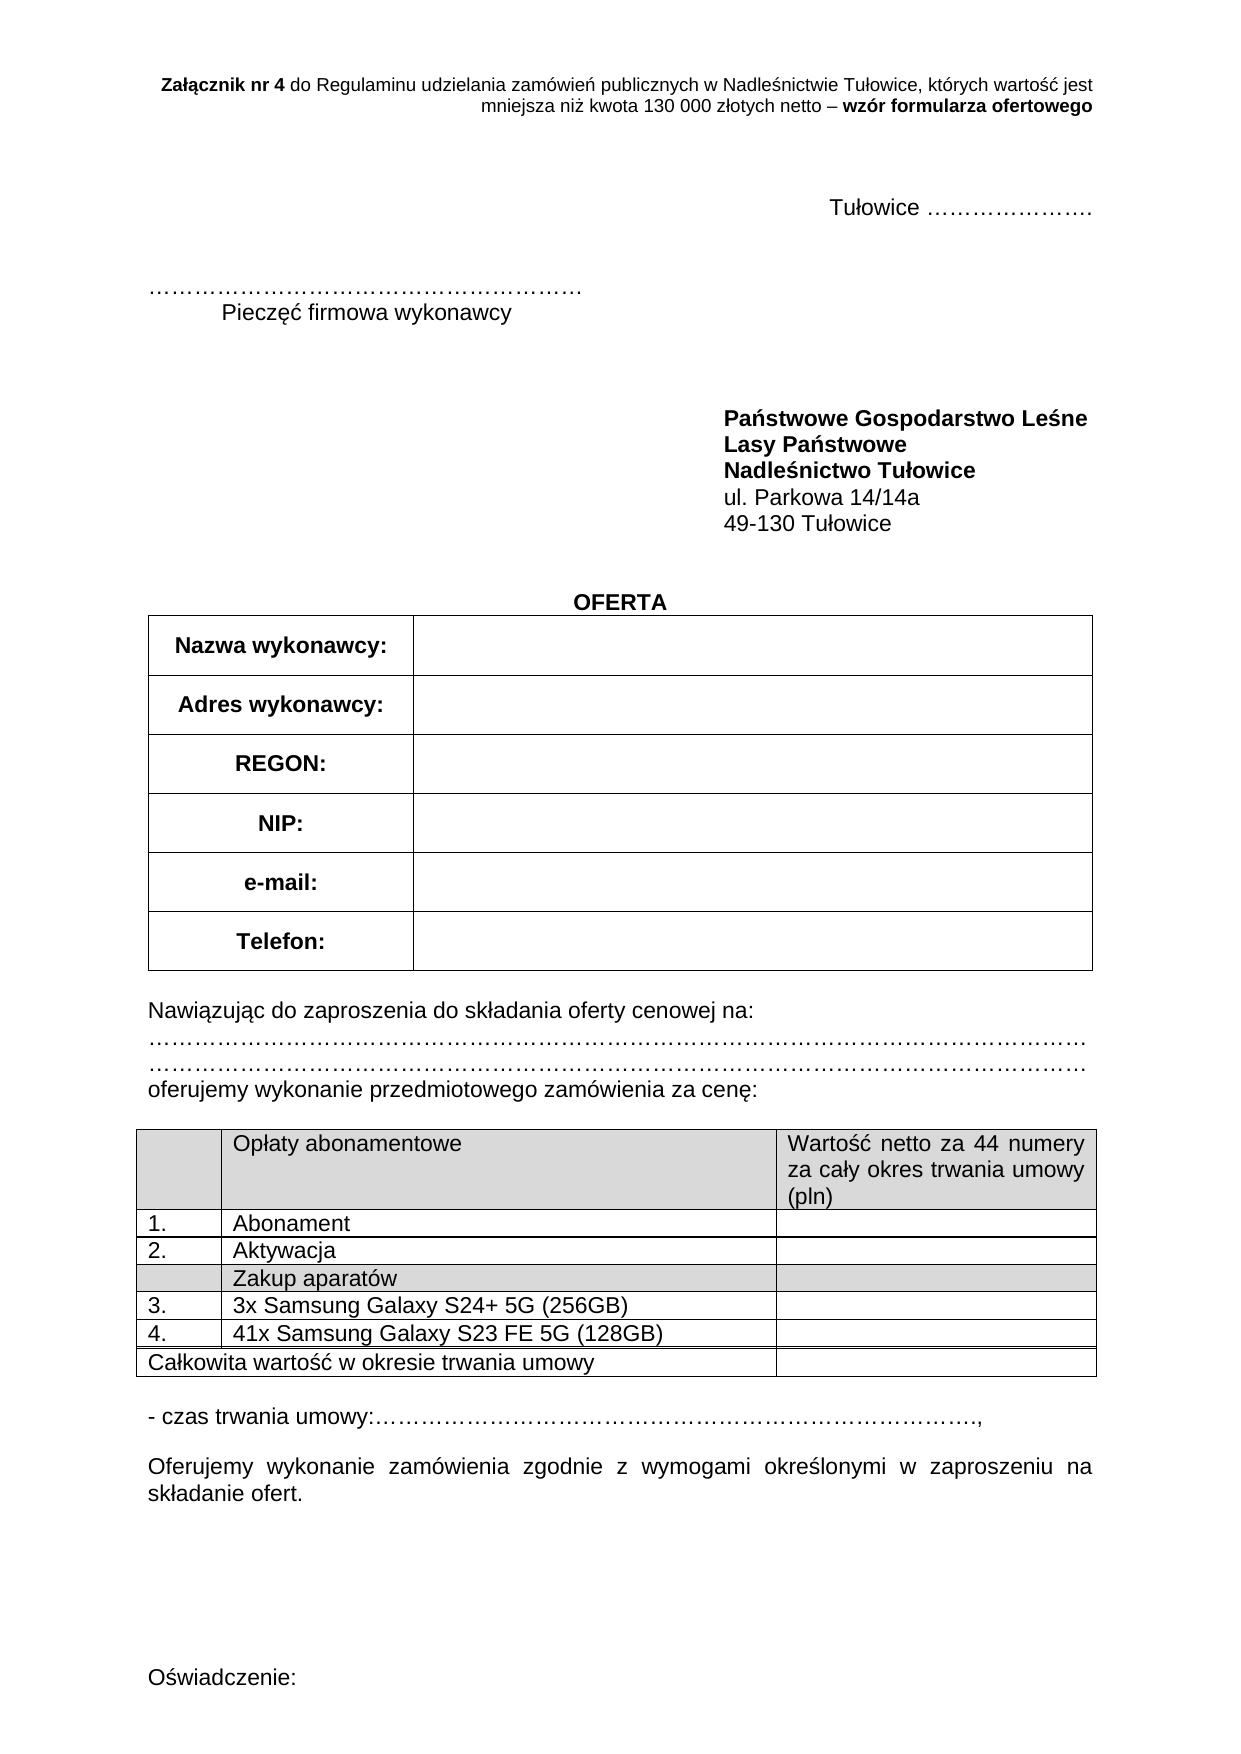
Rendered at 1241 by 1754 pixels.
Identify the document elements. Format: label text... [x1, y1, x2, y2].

table_cell 3. [137, 1292, 221, 1319]
table_cell Adres wykonawcy: [149, 676, 413, 733]
text Nawiązując do zaproszenia do składania oferty cenowej na: [148, 997, 1093, 1023]
text 49-130 Tułowice [664, 510, 1093, 536]
table_cell 4. [137, 1320, 221, 1346]
table_header Opłaty abonamentowe [222, 1130, 776, 1209]
table_cell [777, 1320, 1096, 1346]
text ul. Parkowa 14/14a [664, 484, 1093, 510]
table_cell [777, 1210, 1096, 1236]
table_cell [414, 676, 1092, 733]
table_cell Telefon: [149, 912, 413, 970]
table_header Wartość netto za 44 numery za cały okres trwania umowy (pln) [777, 1130, 1096, 1209]
table_cell [777, 1265, 1096, 1291]
table_cell [414, 794, 1092, 852]
table_cell [777, 1292, 1096, 1319]
table_cell 3x Samsung Galaxy S24+ 5G (256GB) [222, 1292, 776, 1319]
table_header [414, 616, 1092, 674]
table_cell NIP: [149, 794, 413, 852]
table_cell REGON: [149, 735, 413, 793]
table_cell [414, 735, 1092, 793]
text Nadleśnictwo Tułowice [664, 457, 1093, 484]
text …………………………………………………………………………………………………………………………………………………………………………………………………………………………oferujemy wykonanie przedmiotowego zamówienia za cenę: [148, 1023, 1093, 1103]
table_cell 1. [137, 1210, 221, 1236]
table_cell e-mail: [149, 853, 413, 911]
table_cell [777, 1238, 1096, 1264]
table_cell [414, 853, 1092, 911]
table_header [137, 1130, 221, 1209]
text Lasy Państwowe [664, 431, 1093, 457]
table_cell 41x Samsung Galaxy S23 FE 5G (128GB) [222, 1320, 776, 1346]
table_header Nazwa wykonawcy: [149, 616, 413, 674]
text Tułowice …………………. [148, 194, 1093, 220]
table_cell Całkowita wartość w okresie trwania umowy [137, 1349, 776, 1376]
table_cell [137, 1265, 221, 1291]
text Oświadczenie: [148, 1664, 1093, 1691]
text OFERTA [148, 589, 1093, 615]
text - czas trwania umowy:……………………………………………………………………., [148, 1403, 1093, 1429]
table_cell [414, 912, 1092, 970]
table_cell Abonament [222, 1210, 776, 1236]
table_cell Aktywacja [222, 1238, 776, 1264]
text Pieczęć firmowa wykonawcy [148, 299, 1093, 326]
text Państwowe Gospodarstwo Leśne [664, 404, 1093, 431]
text Oferujemy wykonanie zamówienia zgodnie z wymogami określonymi w zaproszeniu na składanie ofert. [148, 1453, 1093, 1506]
text ………………………………………………… [148, 273, 1093, 299]
table_cell Zakup aparatów [222, 1265, 776, 1291]
table_cell [777, 1349, 1096, 1376]
table_cell 2. [137, 1238, 221, 1264]
